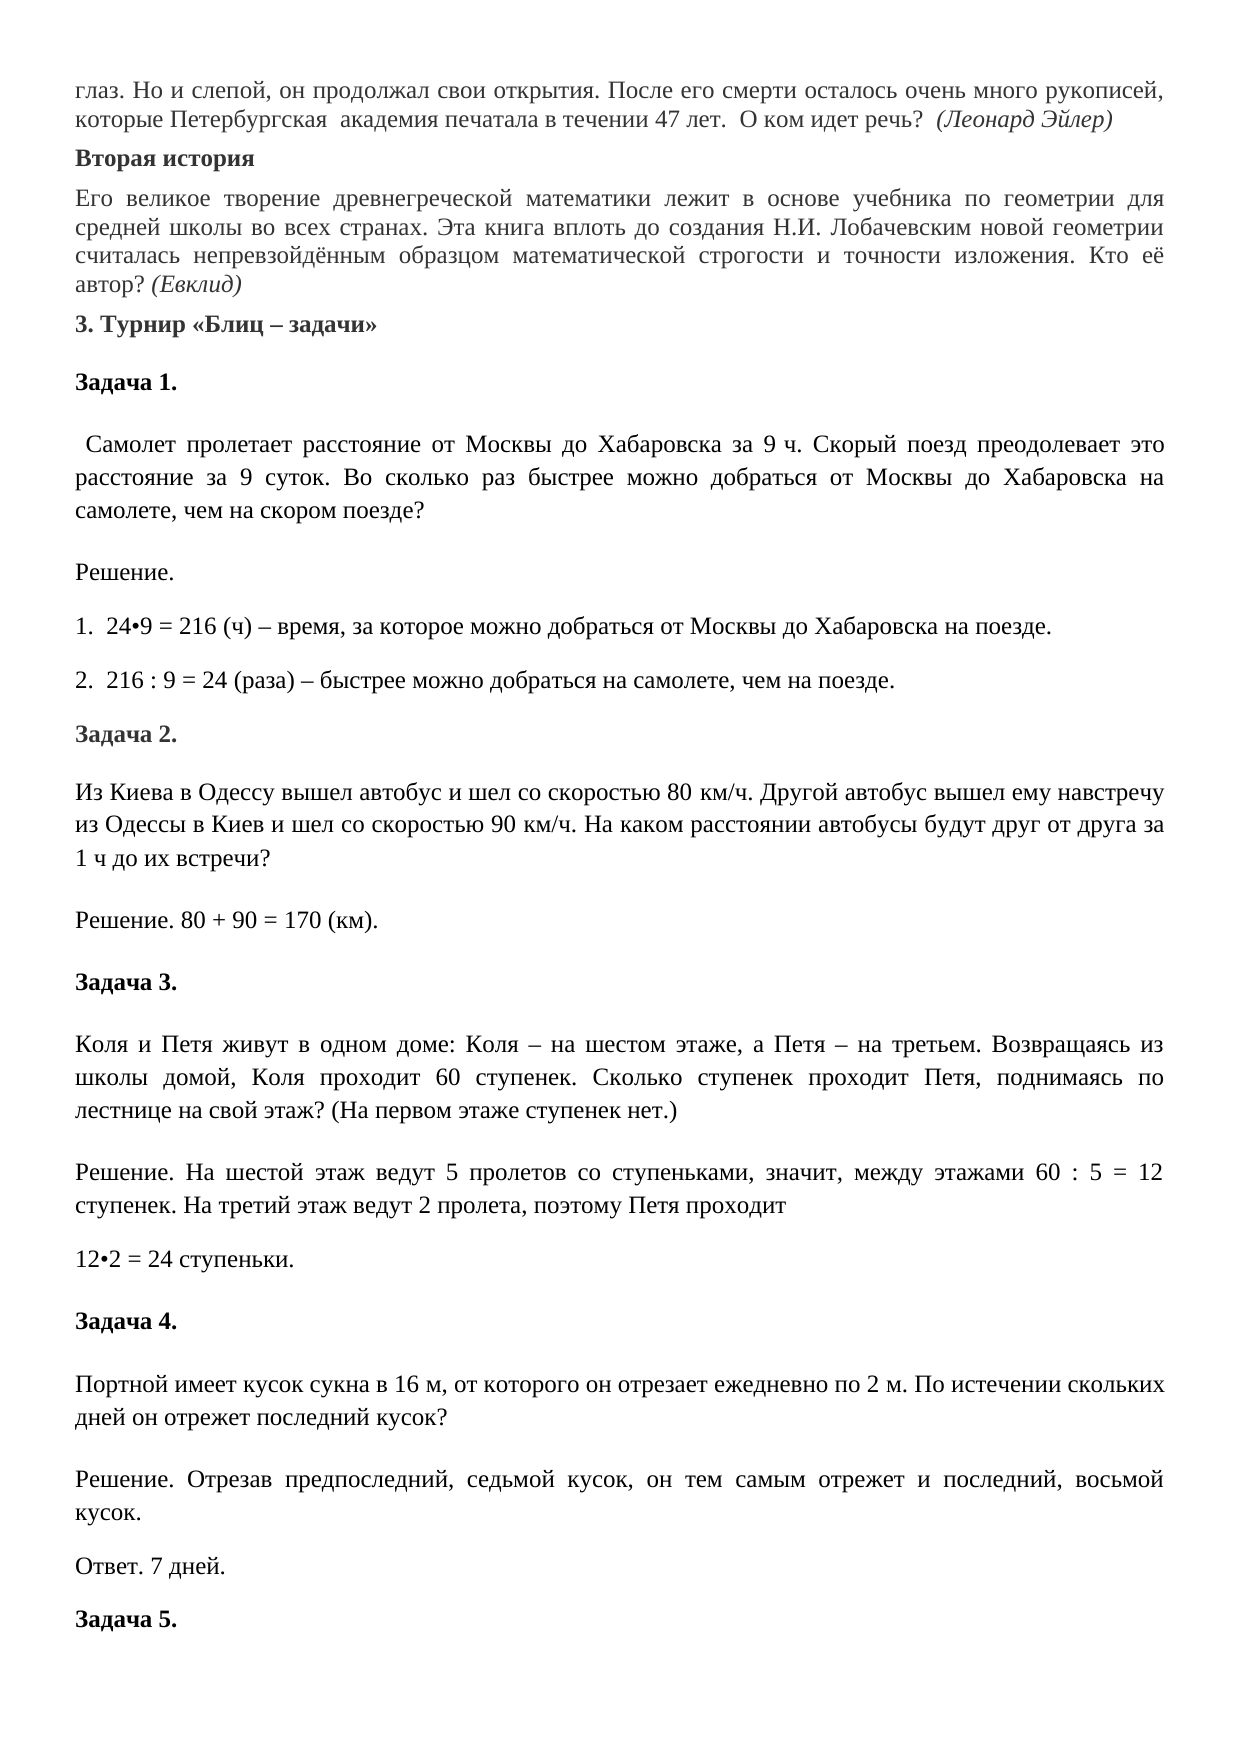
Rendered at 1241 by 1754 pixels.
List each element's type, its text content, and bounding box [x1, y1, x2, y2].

text Коля и Петя живут в одном доме: Коля – на шестом этаже, а Петя – на третьем. Возвращаясь из школы домой, Коля проходит 60 ступенек. Сколько ступенек проходит Петя, поднимаясь по лестнице на свой этаж? (На первом этаже ступенек нет.) [75, 1029, 1165, 1124]
text Задача 4. [75, 1306, 1165, 1335]
text Задача 3. [75, 967, 1165, 996]
text Ответ. 7 дней. [75, 1551, 1165, 1579]
text Задача 2. [75, 719, 1165, 747]
text 12•2 = 24 ступеньки. [75, 1244, 1165, 1273]
text 2. 216 : 9 = 24 (раза) – быстрее можно добраться на самолете, чем на поезде. [75, 665, 1165, 693]
text Задача 5. [75, 1604, 1165, 1633]
text Портной имеет кусок сукна в 16 м, от которого он отрезает ежедневно по 2 м. По истечении скольких дней он отрежет последний кусок? [75, 1369, 1165, 1430]
text Самолет пролетает расстояние от Москвы до Хабаровска за 9 ч. Скорый поезд преодолевает это расстояние за 9 суток. Во сколько раз быстрее можно добраться от Москвы до Хабаровска на самолете, чем на скором поезде? [75, 429, 1165, 524]
text Задача 1. [75, 367, 1165, 395]
text 3. Турнир «Блиц – задачи» [75, 309, 1165, 337]
text Из Киева в Одессу вышел автобус и шел со скоростью 80 км/ч. Другой автобус вышел ему навстречу из Одессы в Киев и шел со скоростью 90 км/ч. На каком расстоянии автобусы будут друг от друга за 1 ч до их встречи? [75, 777, 1165, 871]
text Вторая история [75, 143, 1165, 172]
text Решение. [75, 557, 1165, 586]
text Решение. 80 + 90 = 170 (км). [75, 905, 1165, 933]
text Его великое творение древнегреческой математики лежит в основе учебника по геометрии для средней школы во всех странах. Эта книга вплоть до создания Н.И. Лобачевским новой геометрии считалась непревзойдённым образцом математической строгости и точности изложения. Кто её автор? (Евклид) [75, 183, 1165, 298]
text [75, 75, 1165, 132]
text 1. 24•9 = 216 (ч) – время, за которое можно добраться от Москвы до Хабаровска на поезде. [75, 611, 1165, 640]
text Решение. На шестой этаж ведут 5 пролетов со ступеньками, значит, между этажами 60 : 5 = 12 ступенек. На третий этаж ведут 2 пролета, поэтому Петя проходит [75, 1157, 1165, 1219]
text Решение. Отрезав предпоследний, седьмой кусок, он тем самым отрежет и последний, восьмой кусок. [75, 1464, 1165, 1526]
